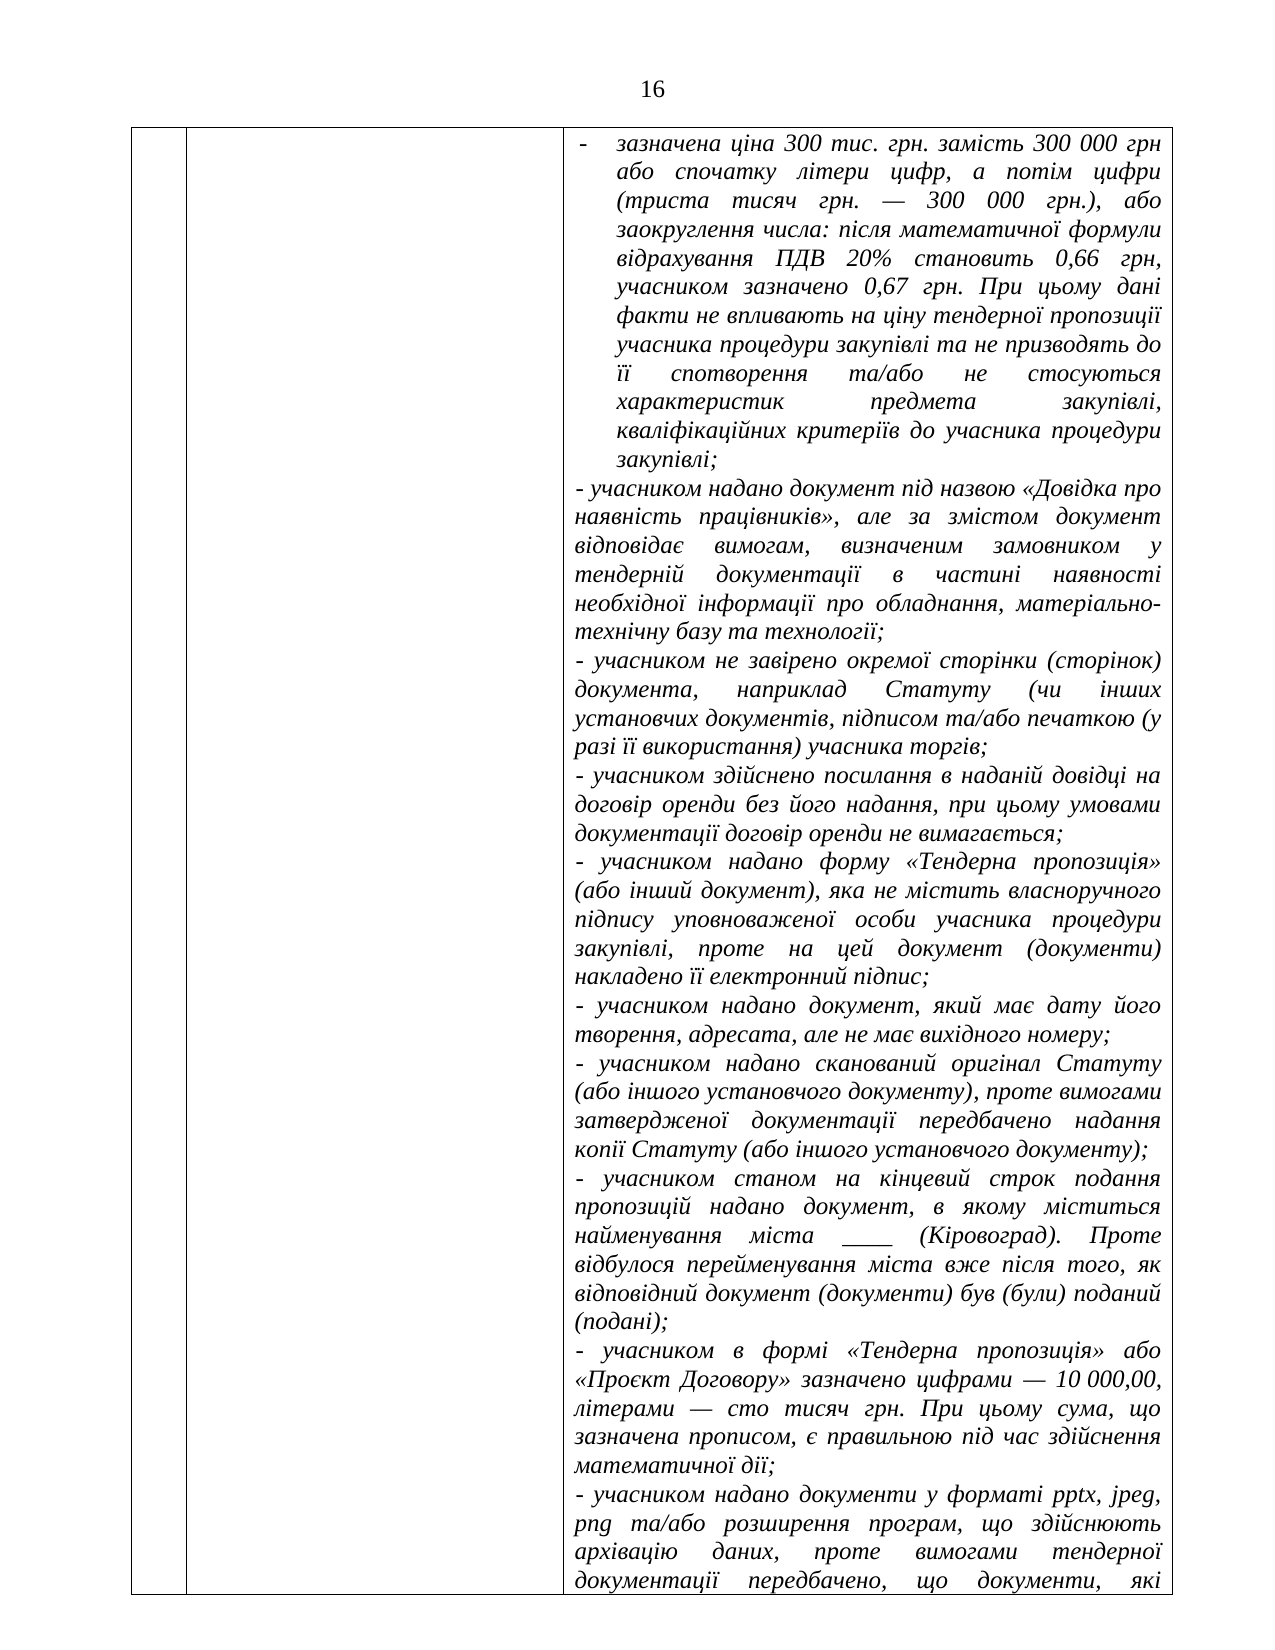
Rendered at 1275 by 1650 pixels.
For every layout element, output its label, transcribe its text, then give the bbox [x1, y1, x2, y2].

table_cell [187, 128, 563, 1594]
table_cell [564, 128, 1172, 1594]
table_cell 1 [132, 128, 186, 1594]
